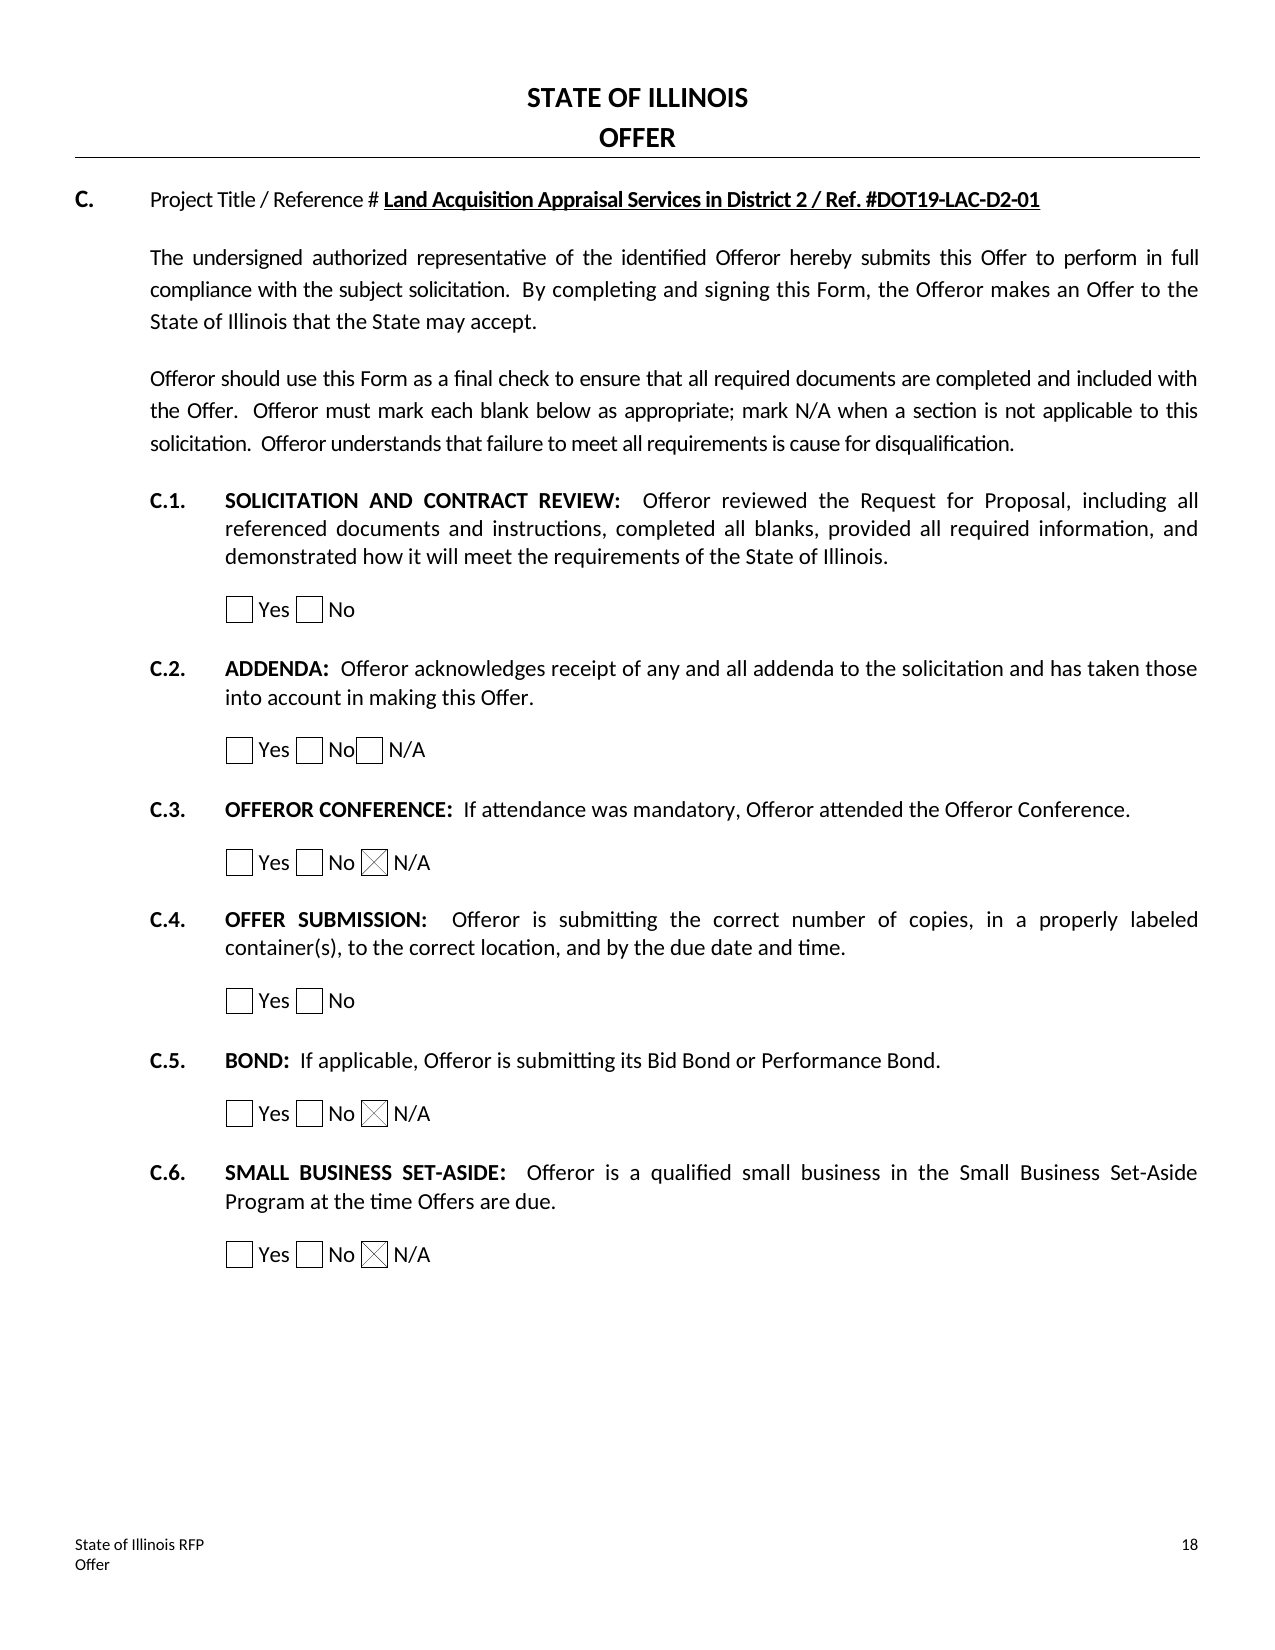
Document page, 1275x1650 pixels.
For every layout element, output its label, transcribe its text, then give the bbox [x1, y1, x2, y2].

list OFFER SUBMISSION: Offeror is submitting the correct number of copies, in a properly labeled container(s), to the correct location, and by the due date and time. [150, 906, 1200, 962]
list Yes No [225, 987, 1200, 1014]
list SOLICITATION AND CONTRACT REVIEW: Offeror reviewed the Request for Proposal, including all referenced documents and instructions, completed all blanks, provided all required information, and demonstrated how it will meet the requirements of the State of Illinois. [150, 486, 1200, 570]
list SMALL BUSINESS SET-ASIDE: Offeror is a qualified small business in the Small Business Set-Aside Program at the time Offers are due. [150, 1156, 1200, 1215]
list BOND: If applicable, Offeror is submitting its Bid Bond or Performance Bond. [150, 1044, 1200, 1074]
list The undersigned authorized representative of the identified Offeror hereby submits this Offer to perform in full compliance with the subject solicitation. By completing and signing this Form, the Offeror makes an Offer to the State of Illinois that the State may accept. [150, 243, 1200, 335]
list Yes No N/A [225, 736, 1200, 764]
list Yes No N/A [387, 1240, 1200, 1268]
list Project Title / Reference # Land Acquisition Appraisal Services in District 2 / Ref. #DOT19-LAC-D2-01 [75, 183, 1200, 213]
list Yes No N/A [225, 1240, 361, 1268]
list ADDENDA: Offeror acknowledges receipt of any and all addenda to the solicitation and has taken those into account in making this Offer. [150, 652, 1200, 711]
list Yes No N/A [225, 848, 1200, 876]
list Yes No [225, 595, 1200, 623]
list OFFEROR CONFERENCE: If attendance was mandatory, Offeror attended the Offeror Conference. [150, 793, 1200, 823]
text Offeror should use this Form as a final check to ensure that all required documents are completed and included with the Offer. Offeror must mark each blank below as appropriate; mark N/A when a section is not applicable to this solicitation. Offeror understands that failure to meet all requirements is cause for disqualification. [150, 364, 1200, 457]
list Yes No N/A [225, 1099, 1200, 1127]
